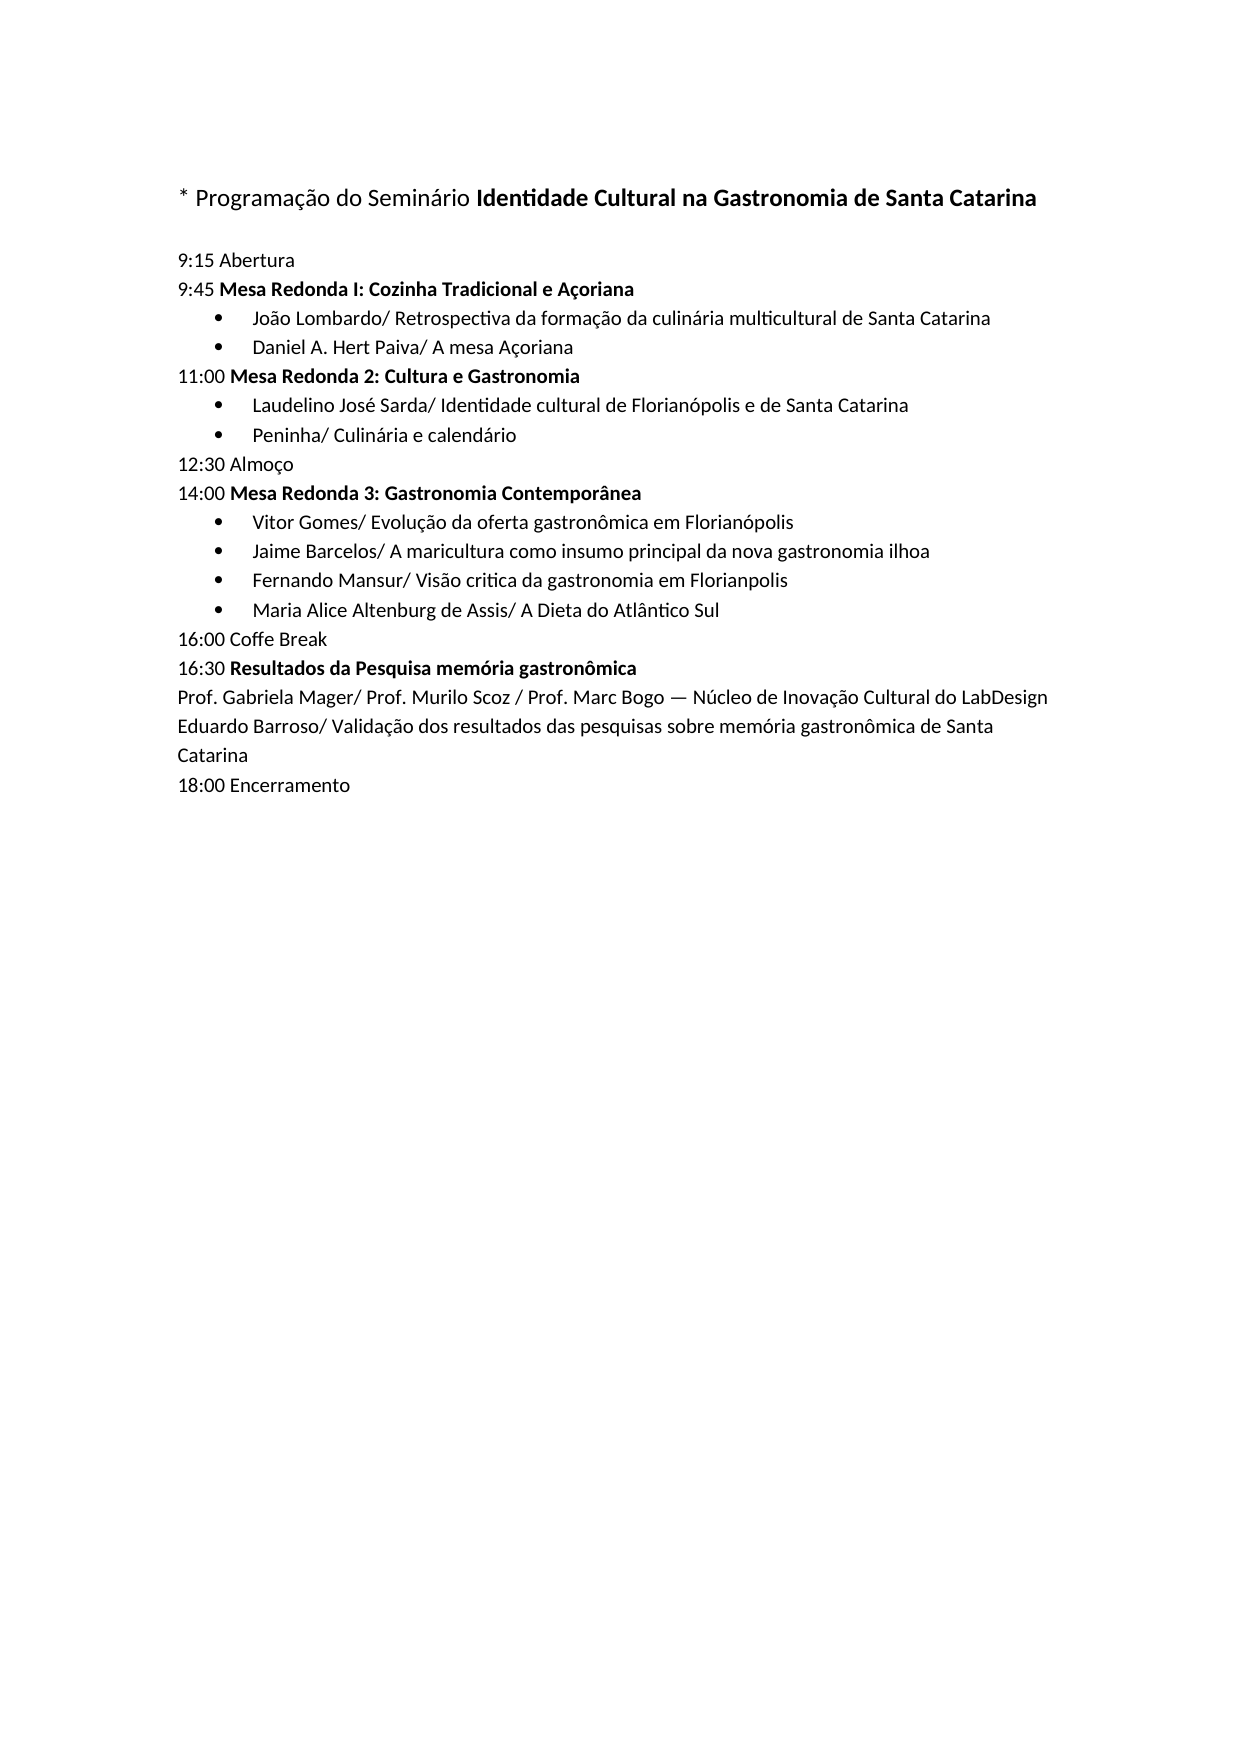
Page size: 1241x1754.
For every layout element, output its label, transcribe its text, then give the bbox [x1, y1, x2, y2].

text * Programação do Seminário Identidade Cultural na Gastronomia de Santa Catarina [177, 183, 1063, 213]
text Prof. Gabriela Mager/ Prof. Murilo Scoz / Prof. Marc Bogo — Núcleo de Inovação Cultural do LabDesign [177, 684, 1063, 710]
list Peninha/ Culinária e calendário [215, 422, 1063, 447]
text 9:15 Abertura [177, 247, 1063, 272]
text 18:00 Encerramento [177, 772, 1063, 797]
list Maria Alice Altenburg de Assis/ A Dieta do Atlântico Sul [215, 597, 1063, 622]
list João Lombardo/ Retrospectiva da formação da culinária multicultural de Santa Catarina [215, 305, 1063, 331]
list Jaime Barcelos/ A maricultura como insumo principal da nova gastronomia ilhoa [215, 538, 1063, 564]
text Eduardo Barroso/ Validação dos resultados das pesquisas sobre memória gastronômica de Santa [177, 713, 1063, 739]
list Daniel A. Hert Paiva/ A mesa Açoriana [215, 334, 1063, 360]
text Catarina [177, 743, 1063, 768]
text 16:00 Coffe Break [177, 626, 1063, 651]
list Vitor Gomes/ Evolução da oferta gastronômica em Florianópolis [215, 509, 1063, 535]
text 14:00 Mesa Redonda 3: Gastronomia Contemporânea [177, 480, 1063, 506]
text 11:00 Mesa Redonda 2: Cultura e Gastronomia [177, 363, 1063, 389]
text 16:30 Resultados da Pesquisa memória gastronômica [177, 655, 1063, 681]
text 12:30 Almoço [177, 451, 1063, 476]
list Laudelino José Sarda/ Identidade cultural de Florianópolis e de Santa Catarina [215, 393, 1063, 418]
list Fernando Mansur/ Visão critica da gastronomia em Florianpolis [215, 568, 1063, 593]
text 9:45 Mesa Redonda I: Cozinha Tradicional e Açoriana [177, 276, 1063, 301]
